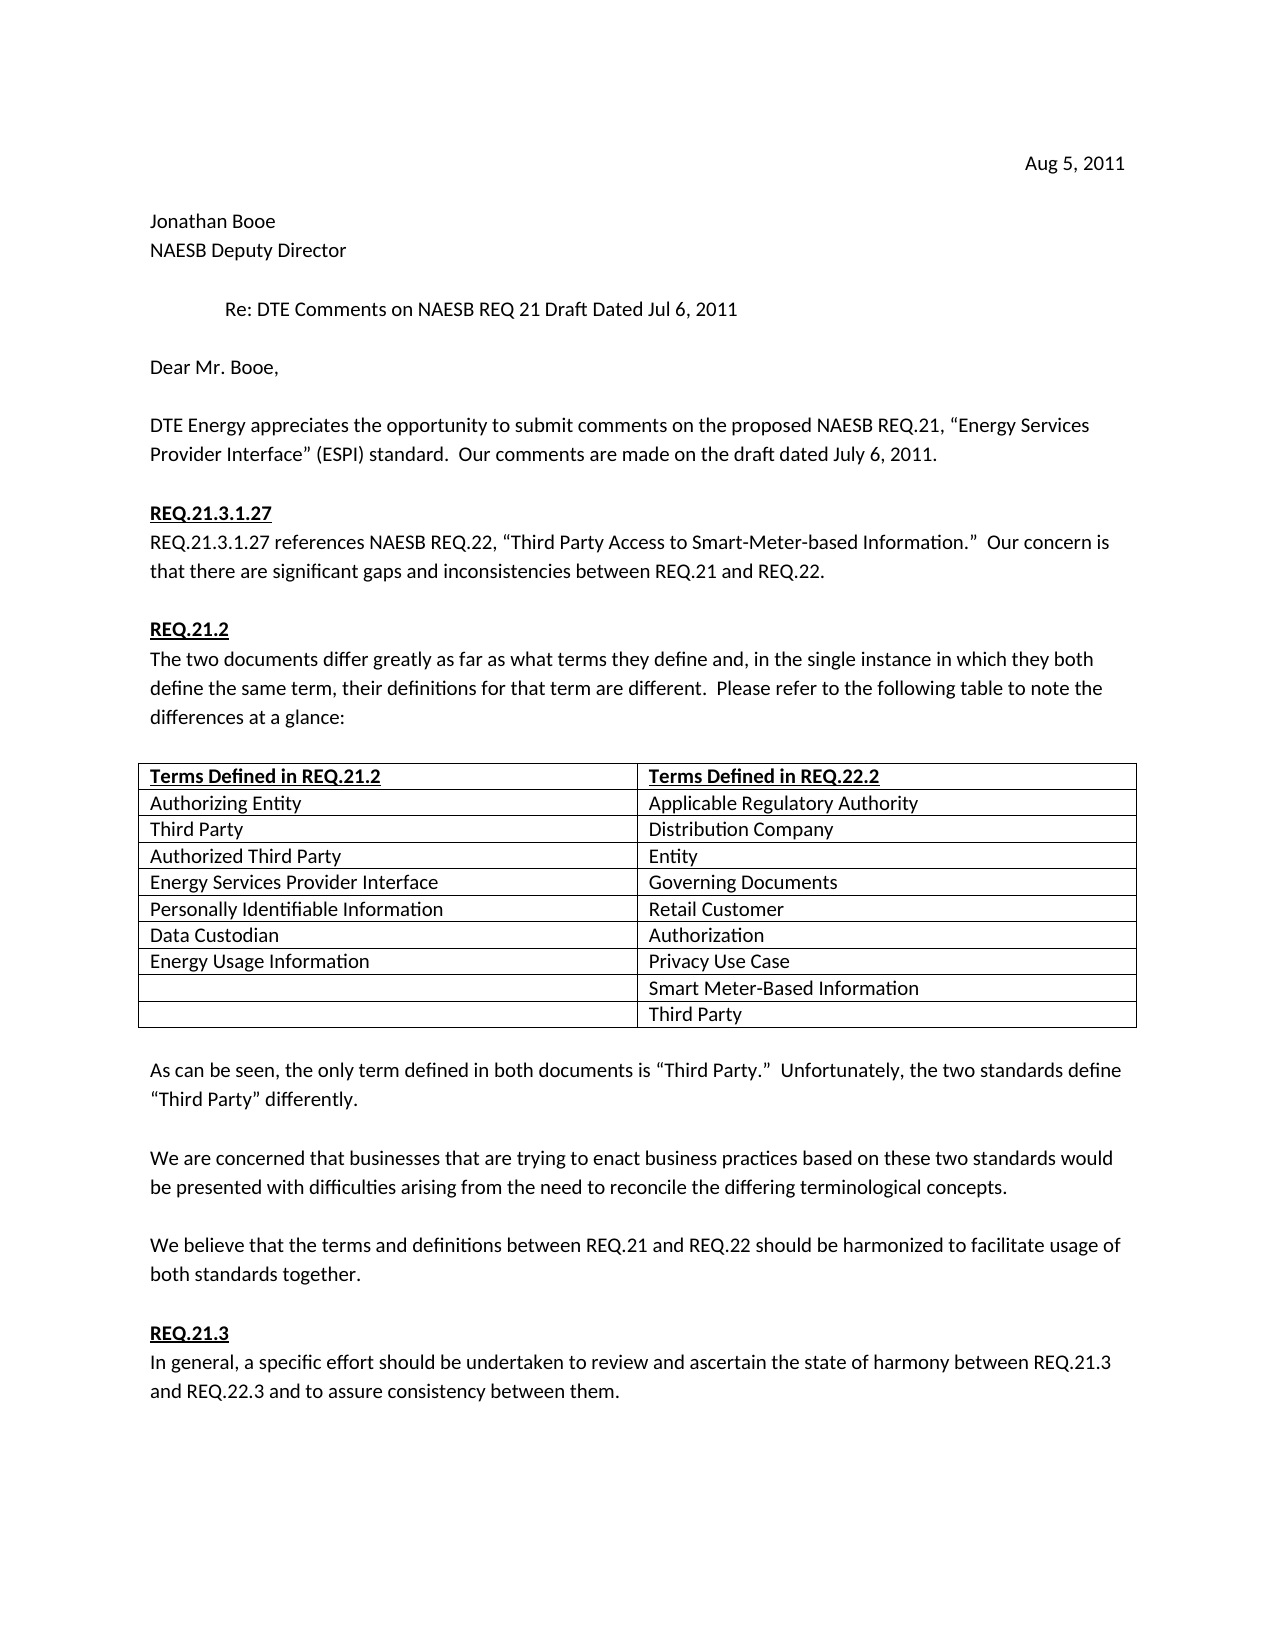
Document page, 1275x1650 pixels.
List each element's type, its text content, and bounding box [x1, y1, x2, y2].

text The two documents differ greatly as far as what terms they define and, in the single instance in which they both define the same term, their definitions for that term are different. Please refer to the following table to note the differences at a glance: [150, 646, 1125, 729]
text Aug 5, 2011 [150, 150, 1125, 175]
table_header Terms Defined in REQ.21.2 [139, 764, 637, 789]
text NAESB Deputy Director [150, 237, 1125, 263]
table_cell Authorized Third Party [139, 843, 637, 868]
table_cell Data Custodian [139, 922, 637, 948]
text We are concerned that businesses that are trying to enact business practices based on these two standards would be presented with difficulties arising from the need to reconcile the differing terminological concepts. [150, 1145, 1125, 1199]
text Dear Mr. Booe, [150, 354, 1125, 379]
table_cell Energy Usage Information [139, 949, 637, 974]
table_cell Third Party [139, 816, 637, 842]
text REQ.21.2 [150, 617, 1125, 642]
table_cell Governing Documents [638, 869, 1136, 895]
table_cell Applicable Regulatory Authority [638, 790, 1136, 815]
table_cell Energy Services Provider Interface [139, 869, 637, 895]
text REQ.21.3.1.27 references NAESB REQ.22, “Third Party Access to Smart-Meter-based Information.” Our concern is that there are significant gaps and inconsistencies between REQ.21 and REQ.22. [150, 529, 1125, 584]
table_cell Smart Meter-Based Information [638, 975, 1136, 1001]
table_cell Third Party [638, 1002, 1136, 1027]
table_header Terms Defined in REQ.22.2 [638, 764, 1136, 789]
text REQ.21.3 [150, 1320, 1125, 1345]
text We believe that the terms and definitions between REQ.21 and REQ.22 should be harmonized to facilitate usage of both standards together. [150, 1232, 1125, 1287]
table_cell Retail Customer [638, 896, 1136, 921]
table_cell Personally Identifiable Information [139, 896, 637, 921]
table_cell [139, 975, 637, 1001]
table_cell Distribution Company [638, 816, 1136, 842]
table_cell Privacy Use Case [638, 949, 1136, 974]
text DTE Energy appreciates the opportunity to submit comments on the proposed NAESB REQ.21, “Energy Services Provider Interface” (ESPI) standard. Our comments are made on the draft dated July 6, 2011. [150, 412, 1125, 467]
text Jonathan Booe [150, 208, 1125, 234]
table_cell Authorizing Entity [139, 790, 637, 815]
text REQ.21.3.1.27 [150, 500, 1125, 525]
text In general, a specific effort should be undertaken to review and ascertain the state of harmony between REQ.21.3 and REQ.22.3 and to assure consistency between them. [150, 1349, 1125, 1403]
table_cell [139, 1002, 637, 1027]
table_cell Authorization [638, 922, 1136, 948]
table_cell Entity [638, 843, 1136, 868]
text Re: DTE Comments on NAESB REQ 21 Draft Dated Jul 6, 2011 [150, 296, 1125, 321]
text As can be seen, the only term defined in both documents is “Third Party.” Unfortunately, the two standards define “Third Party” differently. [150, 1057, 1125, 1112]
